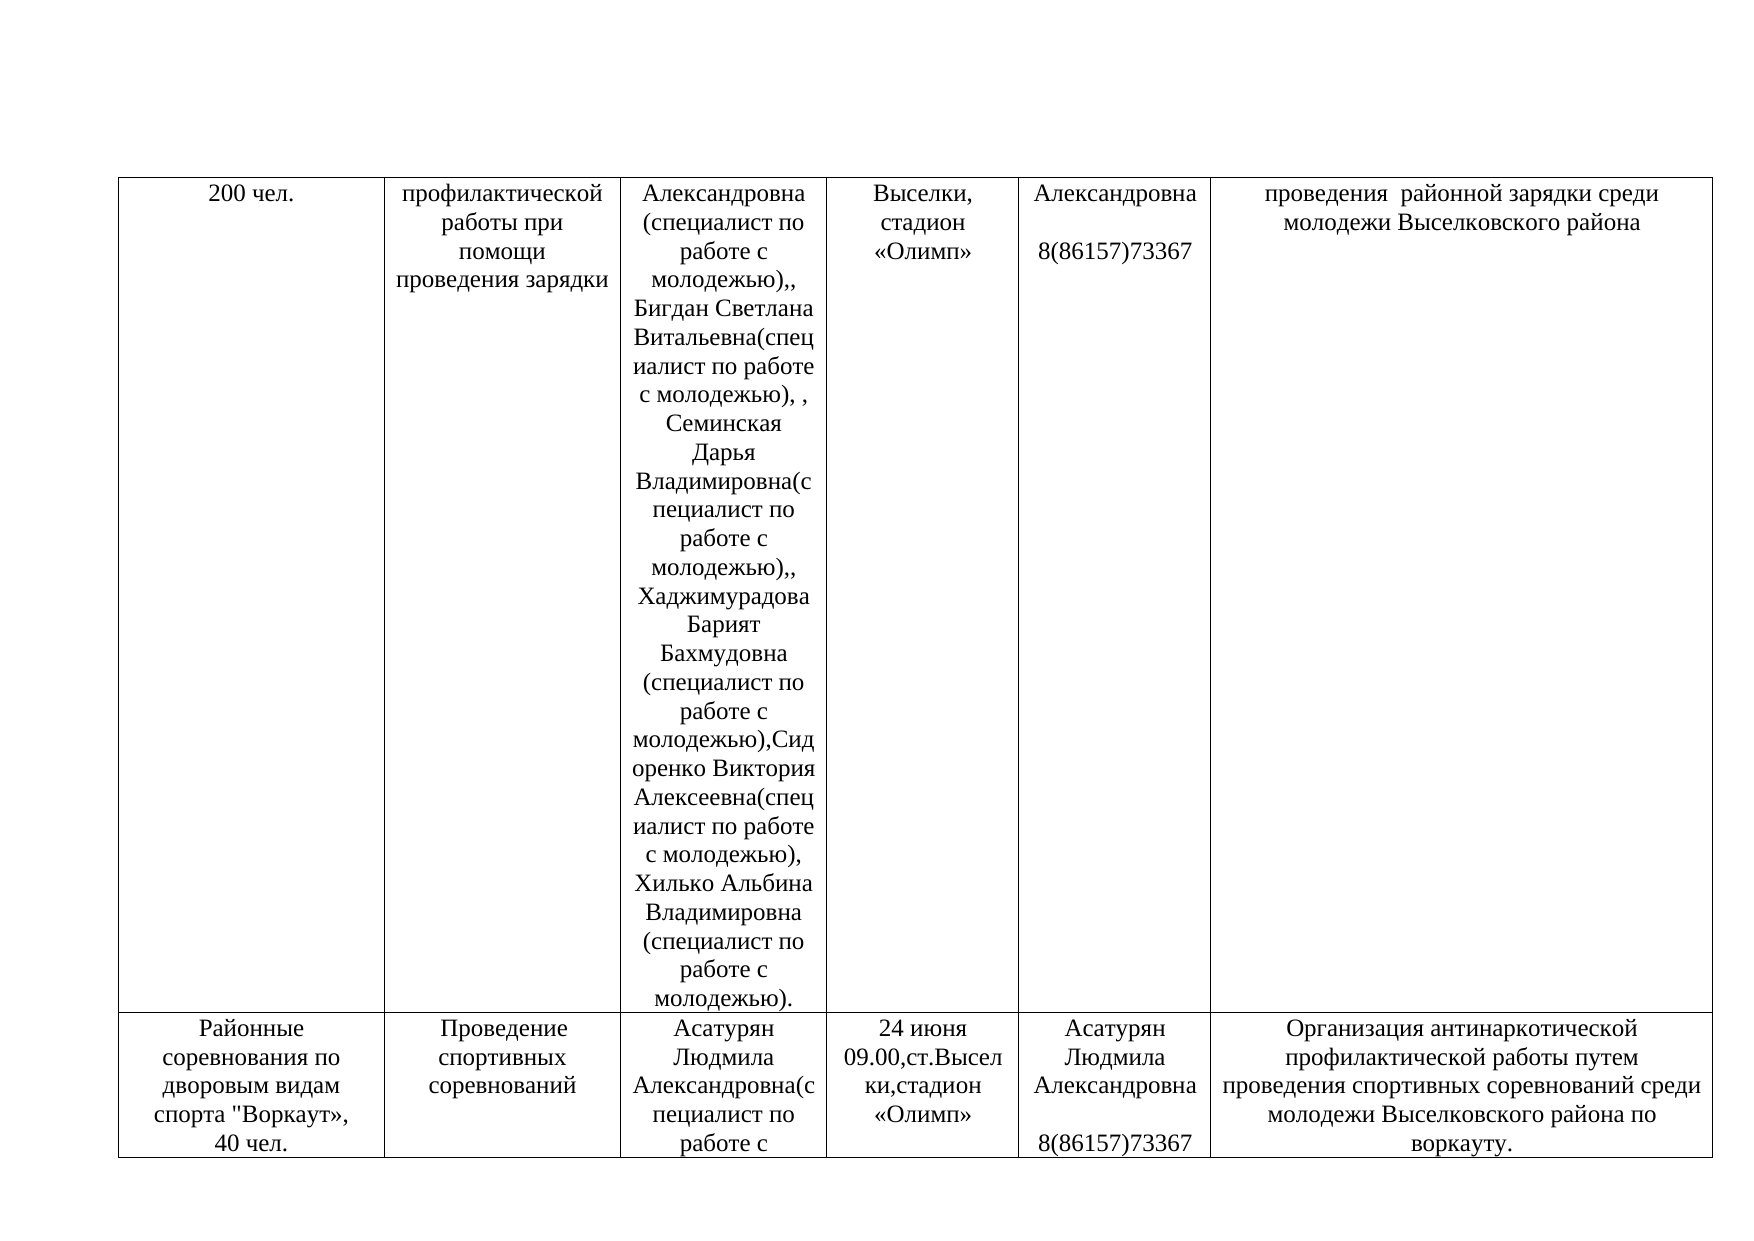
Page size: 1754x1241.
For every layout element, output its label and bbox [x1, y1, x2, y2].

table_cell [827, 1013, 1018, 1157]
table_cell [1019, 1013, 1210, 1157]
table_cell [385, 178, 620, 1012]
table_cell [1211, 178, 1712, 1012]
table_cell [385, 1013, 620, 1157]
table_cell [827, 178, 1018, 1012]
table_cell [1211, 1013, 1712, 1157]
table_cell [119, 178, 384, 1012]
table_cell [119, 1013, 384, 1157]
table_cell [621, 178, 826, 1012]
table_cell [1019, 178, 1210, 1012]
table_cell [621, 1013, 826, 1157]
